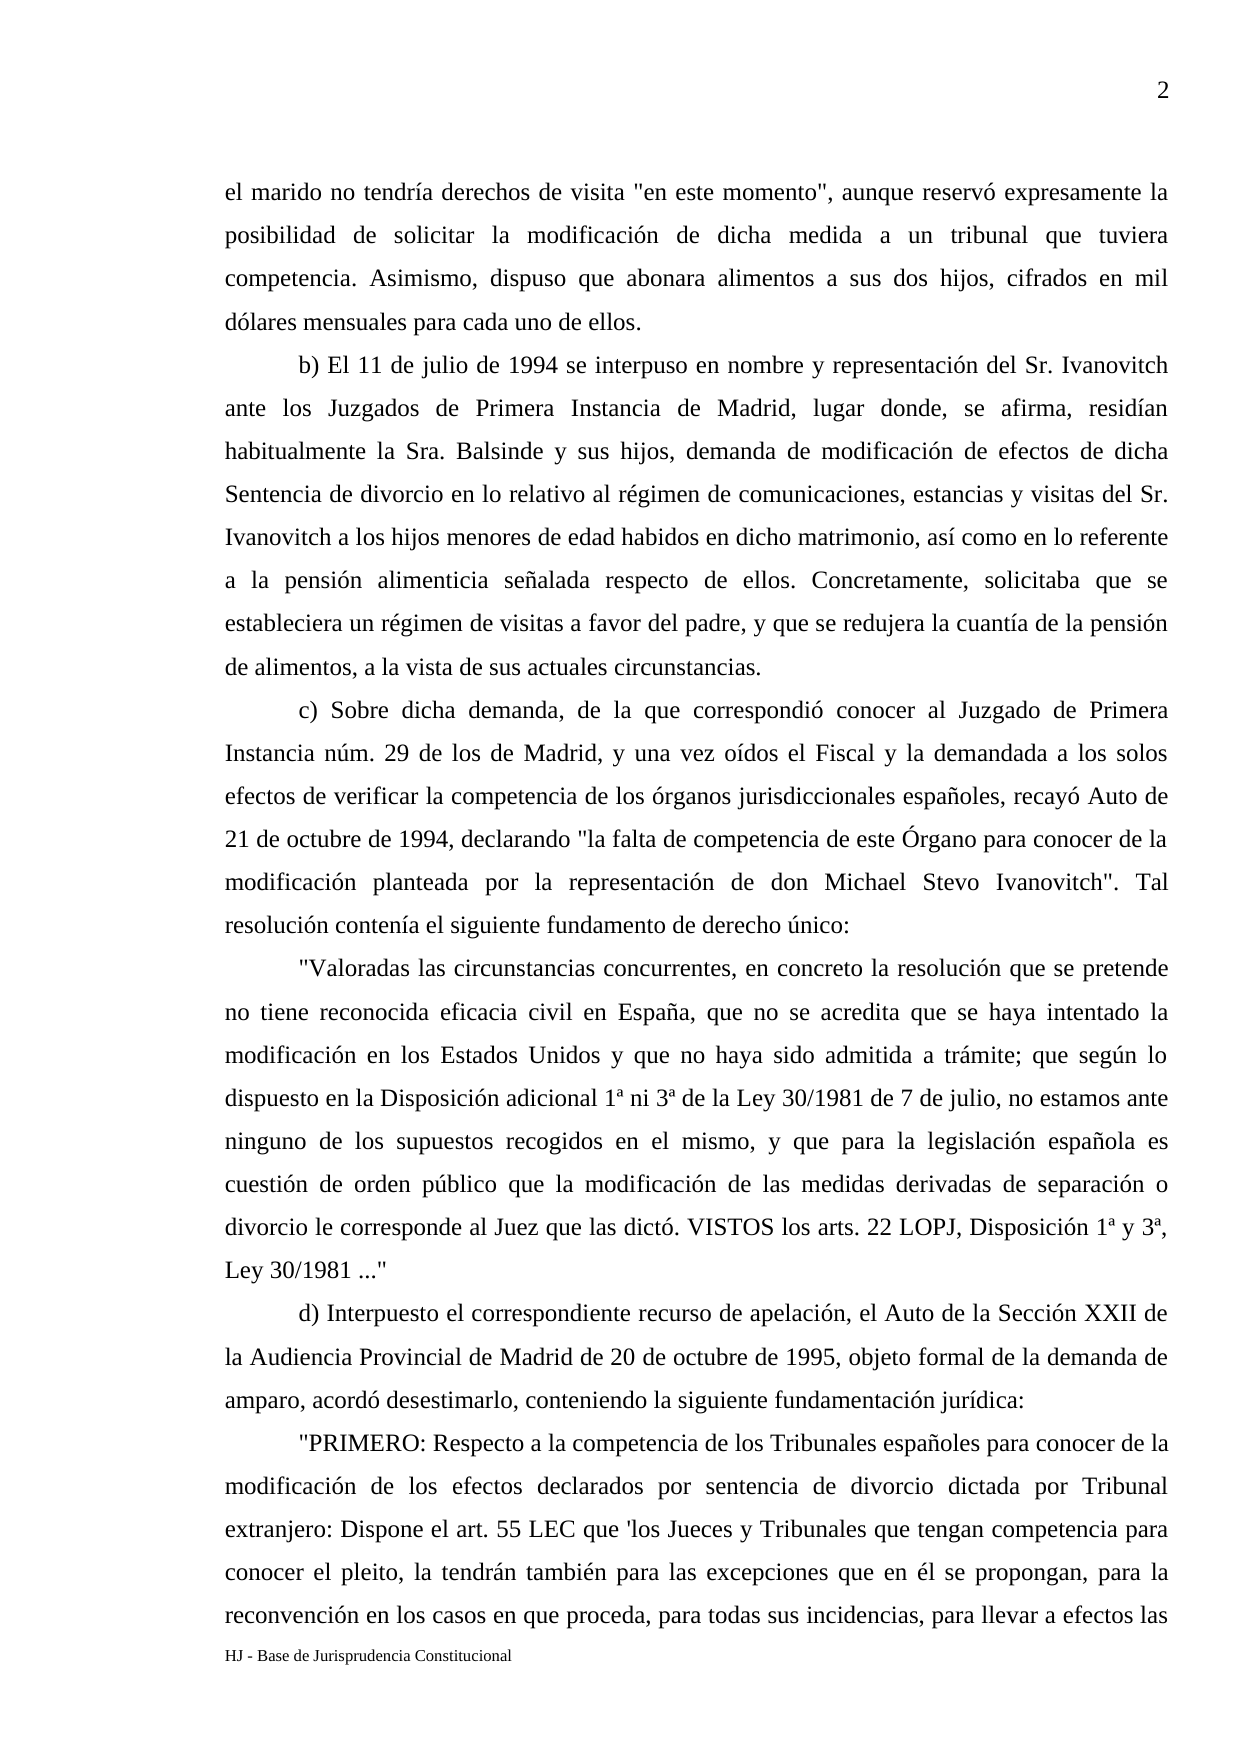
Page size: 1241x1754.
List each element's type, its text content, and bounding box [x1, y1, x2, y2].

text "Valoradas las circunstancias concurrentes, en concreto la resolución que se pretende no tiene reconocida eficacia civil en España, que no se acredita que se haya intentado la modificación en los Estados Unidos y que no haya sido admitida a trámite; que según lo dispuesto en la Disposición adicional 1ª ni 3ª de la Ley 30/1981 de 7 de julio, no estamos ante ninguno de los supuestos recogidos en el mismo, y que para la legislación española es cuestión de orden público que la modificación de las medidas derivadas de separación o divorcio le corresponde al Juez que las dictó. VISTOS los arts. 22 LOPJ, Disposición 1ª y 3ª, Ley 30/1981 ..." [224, 953, 1169, 1284]
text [224, 1428, 1169, 1629]
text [224, 177, 1169, 335]
text c) Sobre dicha demanda, de la que correspondió conocer al Juzgado de Primera Instancia núm. 29 de los de Madrid, y una vez oídos el Fiscal y la demandada a los solos efectos de verificar la competencia de los órganos jurisdiccionales españoles, recayó Auto de 21 de octubre de 1994, declarando "la falta de competencia de este Órgano para conocer de la modificación planteada por la representación de don Michael Stevo Ivanovitch". Tal resolución contenía el siguiente fundamento de derecho único: [224, 695, 1169, 939]
text b) El 11 de julio de 1994 se interpuso en nombre y representación del Sr. Ivanovitch ante los Juzgados de Primera Instancia de Madrid, lugar donde, se afirma, residían habitualmente la Sra. Balsinde y sus hijos, demanda de modificación de efectos de dicha Sentencia de divorcio en lo relativo al régimen de comunicaciones, estancias y visitas del Sr. Ivanovitch a los hijos menores de edad habidos en dicho matrimonio, así como en lo referente a la pensión alimenticia señalada respecto de ellos. Concretamente, solicitaba que se estableciera un régimen de visitas a favor del padre, y que se redujera la cuantía de la pensión de alimentos, a la vista de sus actuales circunstancias. [224, 350, 1169, 680]
text d) Interpuesto el correspondiente recurso de apelación, el Auto de la Sección XXII de la Audiencia Provincial de Madrid de 20 de octubre de 1995, objeto formal de la demanda de amparo, acordó desestimarlo, conteniendo la siguiente fundamentación jurídica: [224, 1298, 1169, 1413]
